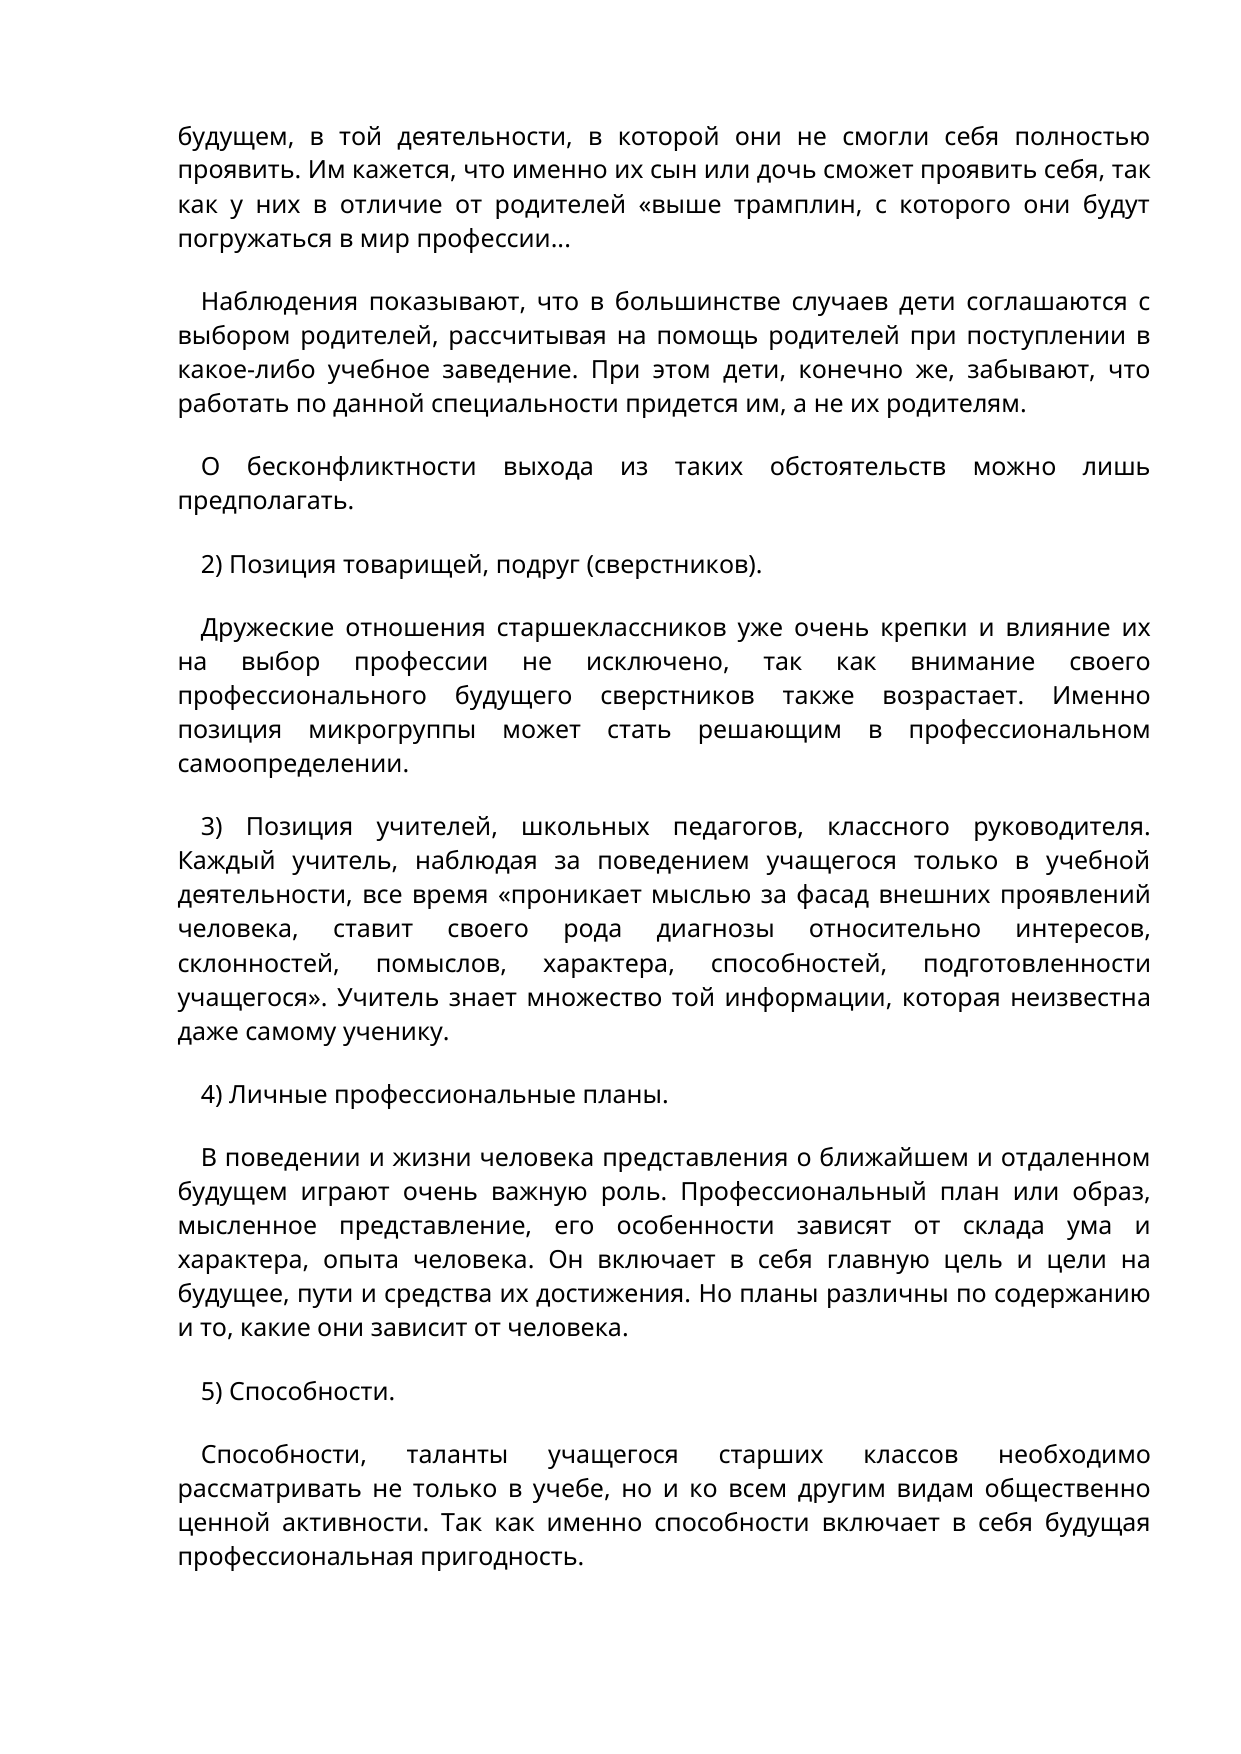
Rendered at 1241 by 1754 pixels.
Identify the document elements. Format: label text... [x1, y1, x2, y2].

text Дружеские отношения старшеклассников уже очень крепки и влияние их на выбор профессии не исключено, так как внимание своего профессионального будущего сверстников также возрастает. Именно позиция микрогруппы может стать решающим в профессиональном самоопределении. [177, 609, 1152, 780]
text О бесконфликтности выхода из таких обстоятельств можно лишь предполагать. [177, 449, 1152, 517]
text Наблюдения показывают, что в большинстве случаев дети соглашаются с выбором родителей, рассчитывая на помощь родителей при поступлении в какое-либо учебное заведение. При этом дети, конечно же, забывают, что работать по данной специальности придется им, а не их родителям. [177, 283, 1152, 420]
text 3) Позиция учителей, школьных педагогов, классного руководителя. Каждый учитель, наблюдая за поведением учащегося только в учебной деятельности, все время «проникает мыслью за фасад внешних проявлений человека, ставит своего рода диагнозы относительно интересов, склонностей, помыслов, характера, способностей, подготовленности учащегося». Учитель знает множество той информации, которая неизвестна даже самому ученику. [177, 809, 1152, 1047]
text 4) Личные профессиональные планы. [177, 1077, 1152, 1111]
text Способности, таланты учащегося старших классов необходимо рассматривать не только в учебе, но и ко всем другим видам общественно ценной активности. Так как именно способности включает в себя будущая профессиональная пригодность. [177, 1437, 1152, 1573]
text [177, 118, 1152, 254]
text В поведении и жизни человека представления о ближайшем и отдаленном будущем играют очень важную роль. Профессиональный план или образ, мысленное представление, его особенности зависят от склада ума и характера, опыта человека. Он включает в себя главную цель и цели на будущее, пути и средства их достижения. Но планы различны по содержанию и то, какие они зависит от человека. [177, 1140, 1152, 1344]
text 2) Позиция товарищей, подруг (сверстников). [177, 546, 1152, 580]
text 5) Способности. [177, 1373, 1152, 1407]
